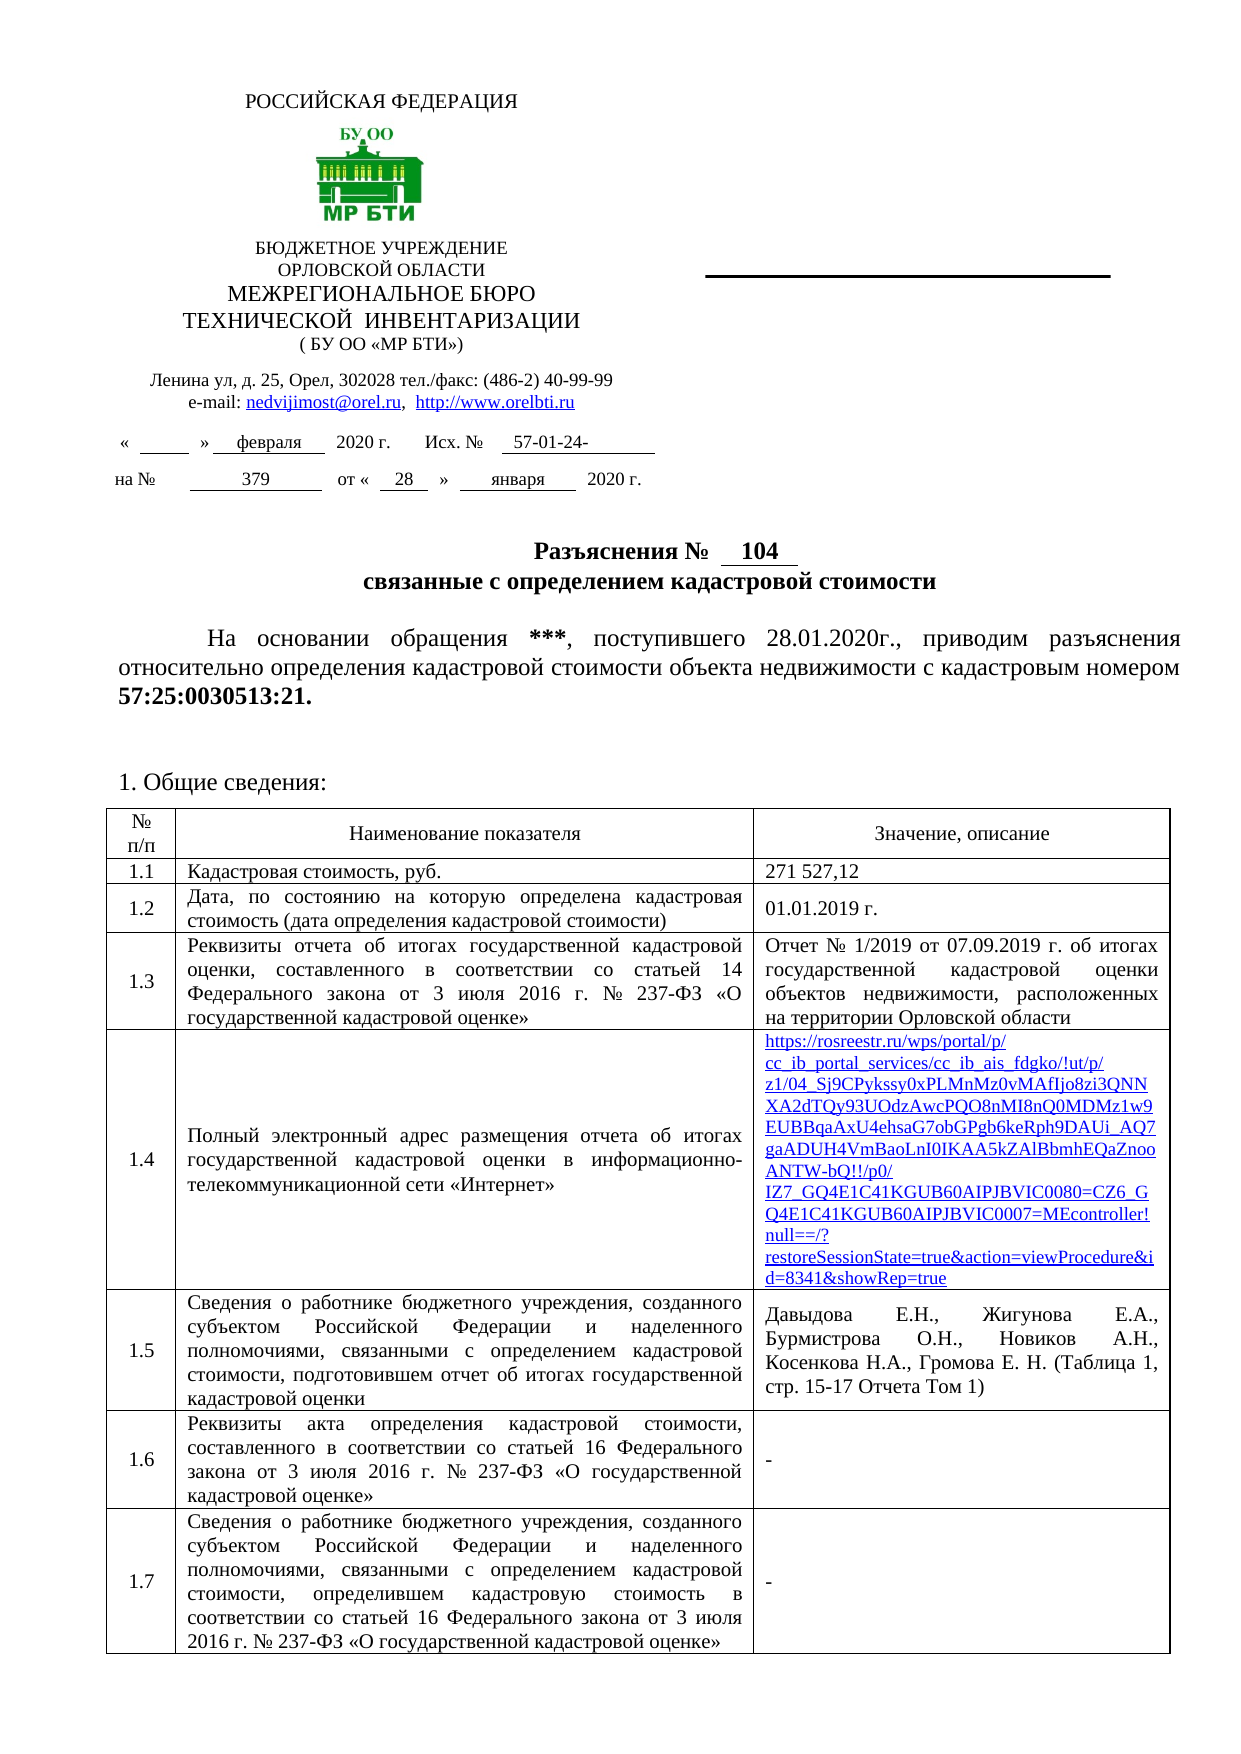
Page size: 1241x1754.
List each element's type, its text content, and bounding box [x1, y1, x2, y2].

table_cell Реквизиты отчета об итогах государственной кадастровой оценки, составленного в соответствии со статьей 14 Федерального закона от 3 июля 2016 г. № 237-ФЗ «О государственной кадастровой оценке» [176, 933, 753, 1029]
table_cell Полный электронный адрес размещения отчета об итогах государственной кадастровой оценки в информационно-телекоммуникационной сети «Интернет» [176, 1030, 753, 1289]
text связанные с определением кадастровой стоимости [118, 566, 1181, 594]
table_header РОССИЙСКАЯ ФЕДЕРАЦИЯ БЮДЖЕТНОЕ УЧРЕЖДЕНИЕ ОРЛОВСКОЙ ОБЛАСТИ МЕЖРЕГИОНАЛЬНОЕ БЮРО ТЕХНИЧЕСКОЙ ИНВЕНТАРИЗАЦИИ ( БУ ОО «МР БТИ») Ленина ул, д. 25, Орел, 302028 тел./факс: (486-2) 40-99-99 e-mail: nedvijimost@orel.ru, http://www.orelbti.ru [107, 89, 656, 491]
table_cell - [754, 1411, 1169, 1507]
table_cell https://rosreestr.ru/wps/portal/p/cc_ib_portal_services/cc_ib_ais_fdgko/!ut/p/z1/04_Sj9CPykssy0xPLMnMz0vMAfIjo8zi3QNNXA2dTQy93UOdzAwcPQO8nMI8nQ0MDMz1w9EUBBqaAxU4ehsaG7obGPgb6keRph9DAUi_AQ7gaADUH4VmBaoLnI0IKAA5kZAlBbmhEQaZnooANTW-bQ!!/p0/IZ7_GQ4E1C41KGUB60AIPJBVIC0080=CZ6_GQ4E1C41KGUB60AIPJBVIC0007=MEcontroller!null==/?restoreSessionState=true&action=viewProcedure&id=8341&showRep=true [754, 1030, 1169, 1289]
table_cell 1.5 [107, 1290, 175, 1410]
table_header Значение, описание [754, 809, 1169, 857]
table_cell 1.2 [107, 884, 175, 932]
table_cell Дата, по состоянию на которую определена кадастровая стоимость (дата определения кадастровой стоимости) [176, 884, 753, 932]
table_header 104 [721, 536, 798, 565]
table_header Разъяснения № [501, 536, 721, 565]
table_cell 1.6 [107, 1411, 175, 1507]
table_header № п/п [107, 809, 175, 857]
table_cell Сведения о работнике бюджетного учреждения, созданного субъектом Российской Федерации и наделенного полномочиями, связанными с определением кадастровой стоимости, подготовившем отчет об итогах государственной кадастровой оценки [176, 1290, 753, 1410]
table_cell 1.7 [107, 1509, 175, 1653]
text На основании обращения ***, поступившего 28.01.2020г., приводим разъяснения относительно определения кадастровой стоимости объекта недвижимости с кадастровым номером 57:25:0030513:21. [118, 623, 1181, 709]
table_cell 01.01.2019 г. [754, 884, 1169, 932]
table_cell 1.3 [107, 933, 175, 1029]
table_cell 1.4 [107, 1030, 175, 1289]
text 1. Общие сведения: [118, 767, 1181, 796]
table_header [656, 89, 1160, 491]
table_cell Сведения о работнике бюджетного учреждения, созданного субъектом Российской Федерации и наделенного полномочиями, связанными с определением кадастровой стоимости, определившем кадастровую стоимость в соответствии со статьей 16 Федерального закона от 3 июля 2016 г. № 237-ФЗ «О государственной кадастровой оценке» [176, 1509, 753, 1653]
table_cell 271 527,12 [754, 859, 1169, 883]
table_cell Давыдова Е.Н., Жигунова Е.А., Бурмистрова О.Н., Новиков А.Н., Косенкова Н.А., Громова Е. Н. (Таблица 1, стр. 15-17 Отчета Том 1) [754, 1290, 1169, 1410]
table_header Наименование показателя [176, 809, 753, 857]
table_cell 1.1 [107, 859, 175, 883]
table_cell Отчет № 1/2019 от 07.09.2019 г. об итогах государственной кадастровой оценки объектов недвижимости, расположенных на территории Орловской области [754, 933, 1169, 1029]
table_cell Реквизиты акта определения кадастровой стоимости, составленного в соответствии со статьей 16 Федерального закона от 3 июля 2016 г. № 237-ФЗ «О государственной кадастровой оценке» [176, 1411, 753, 1507]
table_cell - [754, 1509, 1169, 1653]
table_cell Кадастровая стоимость, руб. [176, 859, 753, 883]
